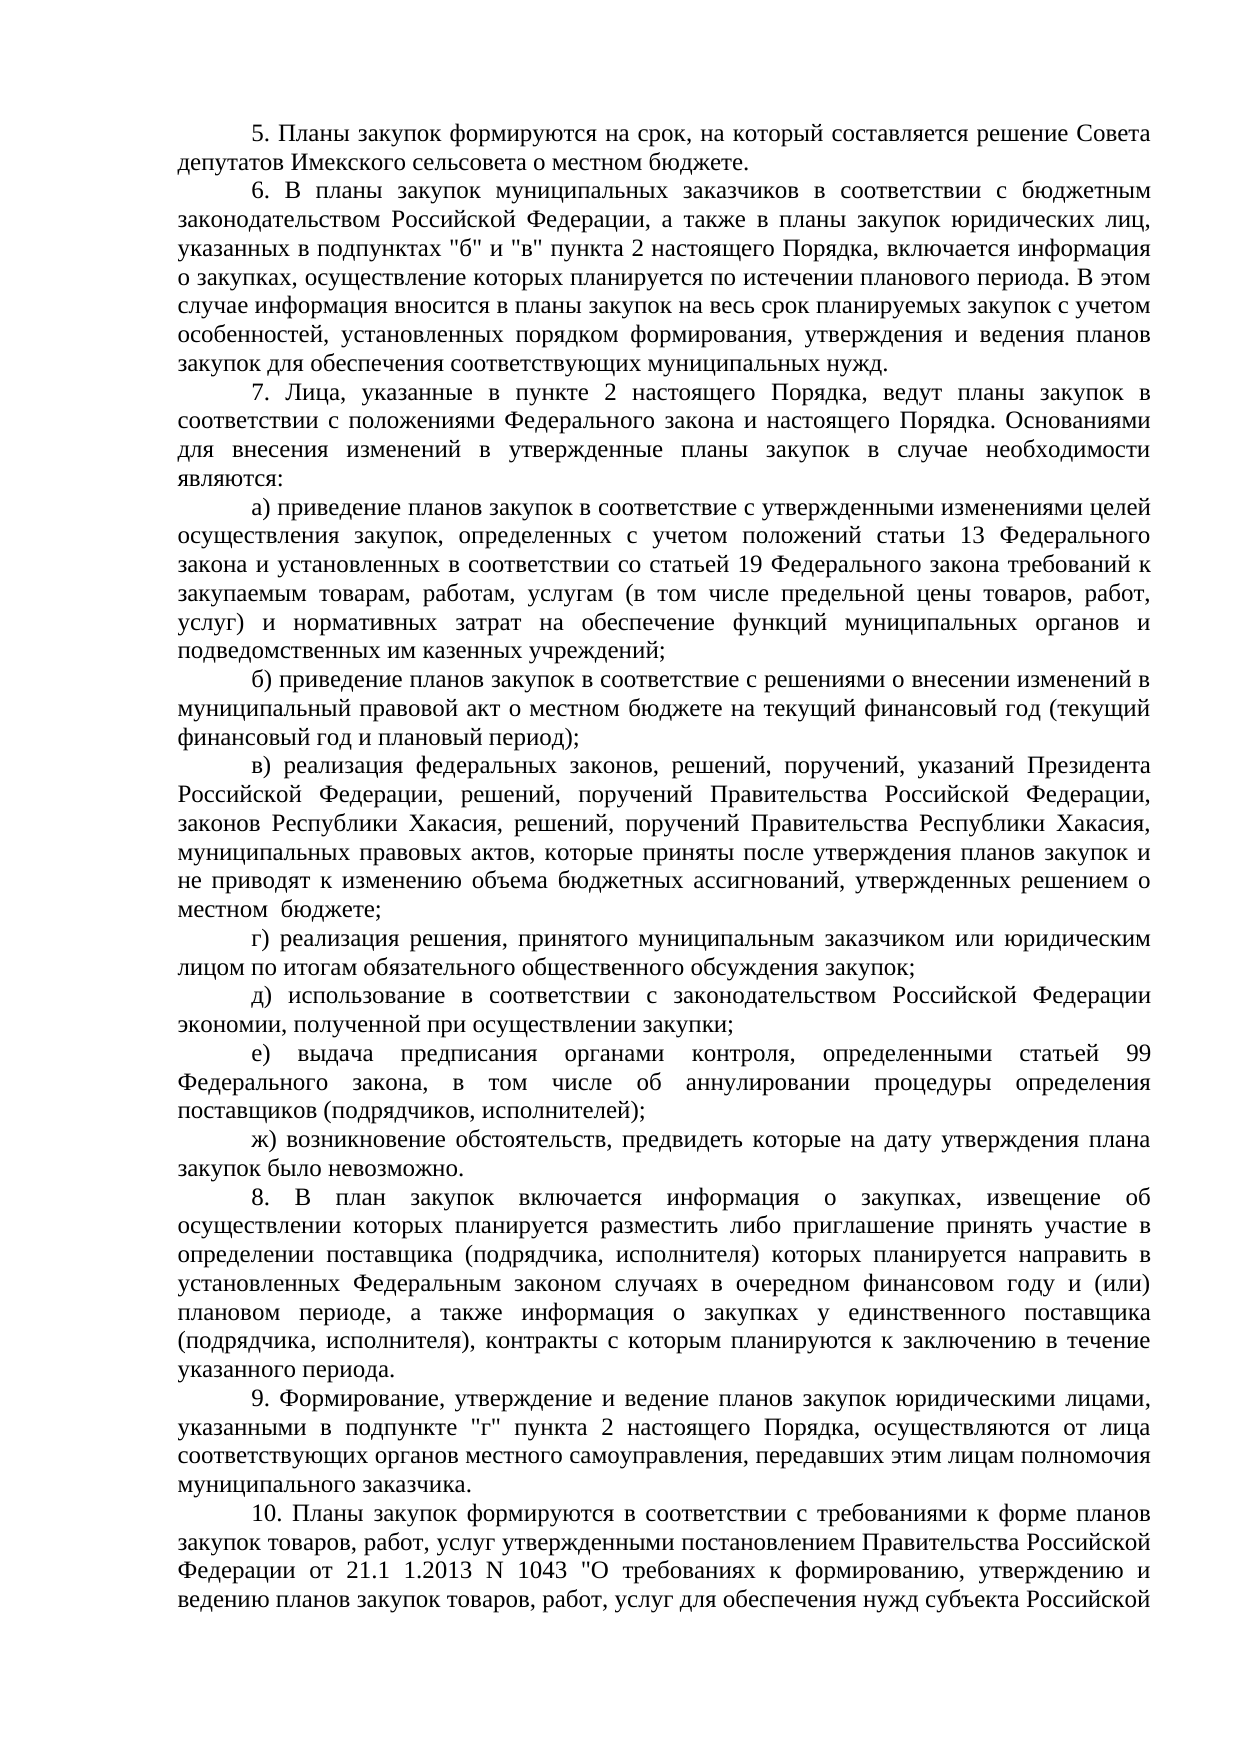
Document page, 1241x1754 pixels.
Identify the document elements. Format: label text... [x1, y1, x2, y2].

text е) выдача предписания органами контроля, определенными статьей 99 Федерального закона, в том числе об аннулировании процедуры определения поставщиков (подрядчиков, исполнителей); [177, 1038, 1152, 1124]
text в) реализация федеральных законов, решений, поручений, указаний Президента Российской Федерации, решений, поручений Правительства Российской Федерации, законов Республики Хакасия, решений, поручений Правительства Республики Хакасия, муниципальных правовых актов, которые приняты после утверждения планов закупок и не приводят к изменению объема бюджетных ассигнований, утвержденных решением о местном бюджете; [177, 751, 1152, 923]
text ж) возникновение обстоятельств, предвидеть которые на дату утверждения плана закупок было невозможно. [177, 1124, 1152, 1182]
text г) реализация решения, принятого муниципальным заказчиком или юридическим лицом по итогам обязательного общественного обсуждения закупок; [177, 923, 1152, 981]
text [177, 1498, 1152, 1613]
text 7. Лица, указанные в пункте 2 настоящего Порядка, ведут планы закупок в соответствии с положениями Федерального закона и настоящего Порядка. Основаниями для внесения изменений в утвержденные планы закупок в случае необходимости являются: [177, 377, 1152, 492]
text д) использование в соответствии с законодательством Российской Федерации экономии, полученной при осуществлении закупки; [177, 981, 1152, 1038]
text 8. В план закупок включается информация о закупках, извещение об осуществлении которых планируется разместить либо приглашение принять участие в определении поставщика (подрядчика, исполнителя) которых планируется направить в установленных Федеральным законом случаях в очередном финансовом году и (или) плановом периоде, а также информация о закупках у единственного поставщика (подрядчика, исполнителя), контракты с которым планируются к заключению в течение указанного периода. [177, 1182, 1152, 1383]
text а) приведение планов закупок в соответствие с утвержденными изменениями целей осуществления закупок, определенных с учетом положений статьи 13 Федерального закона и установленных в соответствии со статьей 19 Федерального закона требований к закупаемым товарам, работам, услугам (в том числе предельной цены товаров, работ, услуг) и нормативных затрат на обеспечение функций муниципальных органов и подведомственных им казенных учреждений; [177, 492, 1152, 664]
text 9. Формирование, утверждение и ведение планов закупок юридическими лицами, указанными в подпункте "г" пункта 2 настоящего Порядка, осуществляются от лица соответствующих органов местного самоуправления, передавших этим лицам полномочия муниципального заказчика. [177, 1383, 1152, 1498]
text 6. В планы закупок муниципальных заказчиков в соответствии с бюджетным законодательством Российской Федерации, а также в планы закупок юридических лиц, указанных в подпунктах "б" и "в" пункта 2 настоящего Порядка, включается информация о закупках, осуществление которых планируется по истечении планового периода. В этом случае информация вносится в планы закупок на весь срок планируемых закупок с учетом особенностей, установленных порядком формирования, утверждения и ведения планов закупок для обеспечения соответствующих муниципальных нужд. [177, 176, 1152, 377]
text 5. Планы закупок формируются на срок, на который составляется решение Совета депутатов Имекского сельсовета о местном бюджете. [177, 118, 1152, 176]
text б) приведение планов закупок в соответствие с решениями о внесении изменений в муниципальный правовой акт о местном бюджете на текущий финансовый год (текущий финансовый год и плановый период); [177, 664, 1152, 751]
